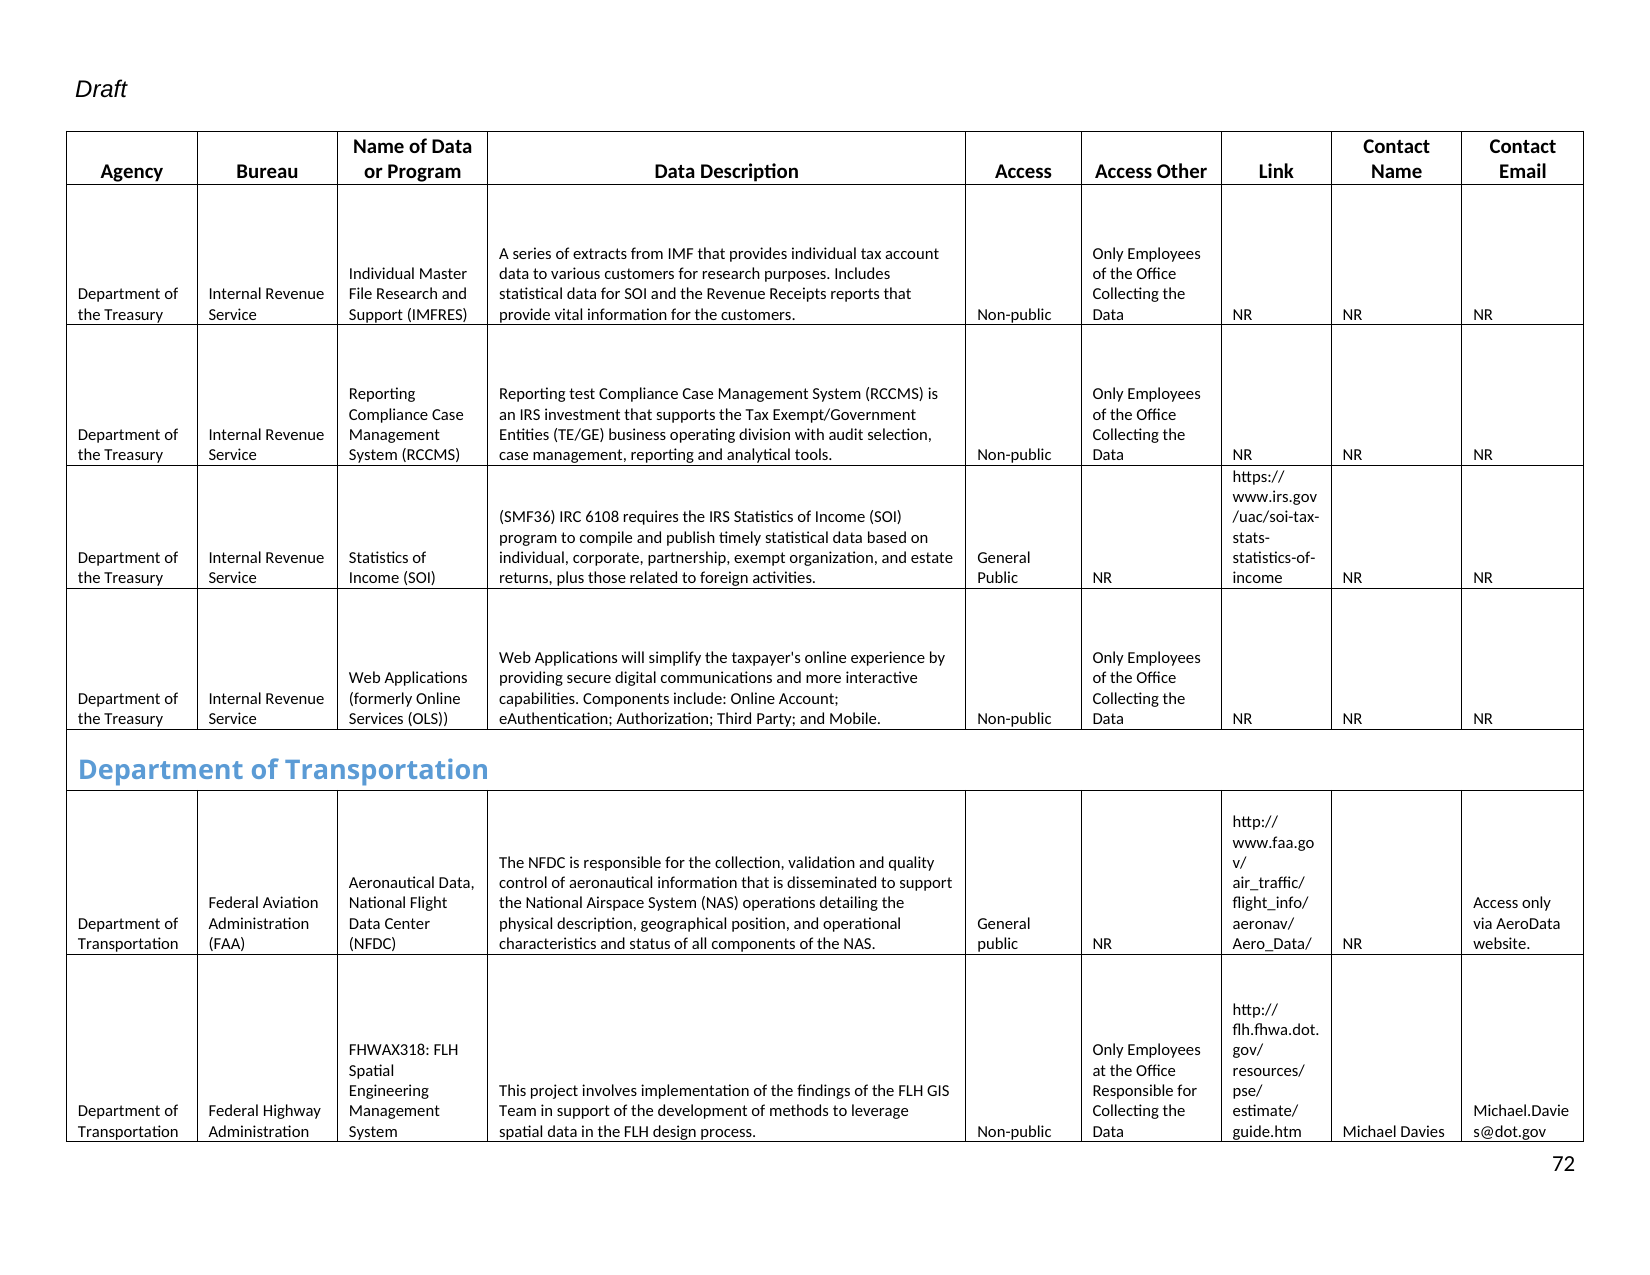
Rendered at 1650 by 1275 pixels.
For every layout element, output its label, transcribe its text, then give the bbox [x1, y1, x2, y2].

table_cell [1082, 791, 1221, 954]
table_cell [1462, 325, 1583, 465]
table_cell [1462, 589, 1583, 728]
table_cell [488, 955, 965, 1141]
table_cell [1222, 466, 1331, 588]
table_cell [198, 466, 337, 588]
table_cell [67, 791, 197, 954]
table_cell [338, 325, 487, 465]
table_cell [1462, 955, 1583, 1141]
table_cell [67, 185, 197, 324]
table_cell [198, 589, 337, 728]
table_header Access [966, 132, 1081, 184]
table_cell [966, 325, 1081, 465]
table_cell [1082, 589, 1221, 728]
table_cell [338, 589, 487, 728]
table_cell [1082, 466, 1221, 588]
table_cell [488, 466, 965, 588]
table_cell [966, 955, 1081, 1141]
table_header Bureau [198, 132, 337, 184]
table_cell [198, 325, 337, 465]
table_header Agency [67, 132, 197, 184]
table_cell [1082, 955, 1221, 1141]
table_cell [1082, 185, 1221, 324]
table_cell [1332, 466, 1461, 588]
table_header Link [1222, 132, 1331, 184]
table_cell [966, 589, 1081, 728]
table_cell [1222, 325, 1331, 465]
table_header Name of Data or Program [338, 132, 487, 184]
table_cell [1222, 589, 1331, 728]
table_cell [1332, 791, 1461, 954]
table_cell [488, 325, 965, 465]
table_header Data Description [488, 132, 965, 184]
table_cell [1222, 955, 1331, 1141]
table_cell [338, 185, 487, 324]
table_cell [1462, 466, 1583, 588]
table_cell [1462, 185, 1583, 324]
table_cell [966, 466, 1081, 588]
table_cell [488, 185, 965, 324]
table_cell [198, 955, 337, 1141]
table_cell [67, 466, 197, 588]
table_header Contact Name [1332, 132, 1461, 184]
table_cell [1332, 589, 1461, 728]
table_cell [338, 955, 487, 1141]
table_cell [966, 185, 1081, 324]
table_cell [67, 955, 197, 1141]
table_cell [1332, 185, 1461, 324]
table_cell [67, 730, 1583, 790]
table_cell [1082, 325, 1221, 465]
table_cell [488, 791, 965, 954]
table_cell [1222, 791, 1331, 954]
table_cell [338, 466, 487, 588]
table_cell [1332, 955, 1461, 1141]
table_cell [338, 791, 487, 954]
table_header Access Other [1082, 132, 1221, 184]
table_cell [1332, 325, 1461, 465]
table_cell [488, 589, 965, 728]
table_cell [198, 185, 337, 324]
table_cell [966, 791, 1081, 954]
table_header Contact Email [1462, 132, 1583, 184]
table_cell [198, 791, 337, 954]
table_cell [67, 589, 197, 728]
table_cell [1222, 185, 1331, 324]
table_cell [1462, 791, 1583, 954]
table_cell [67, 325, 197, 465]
